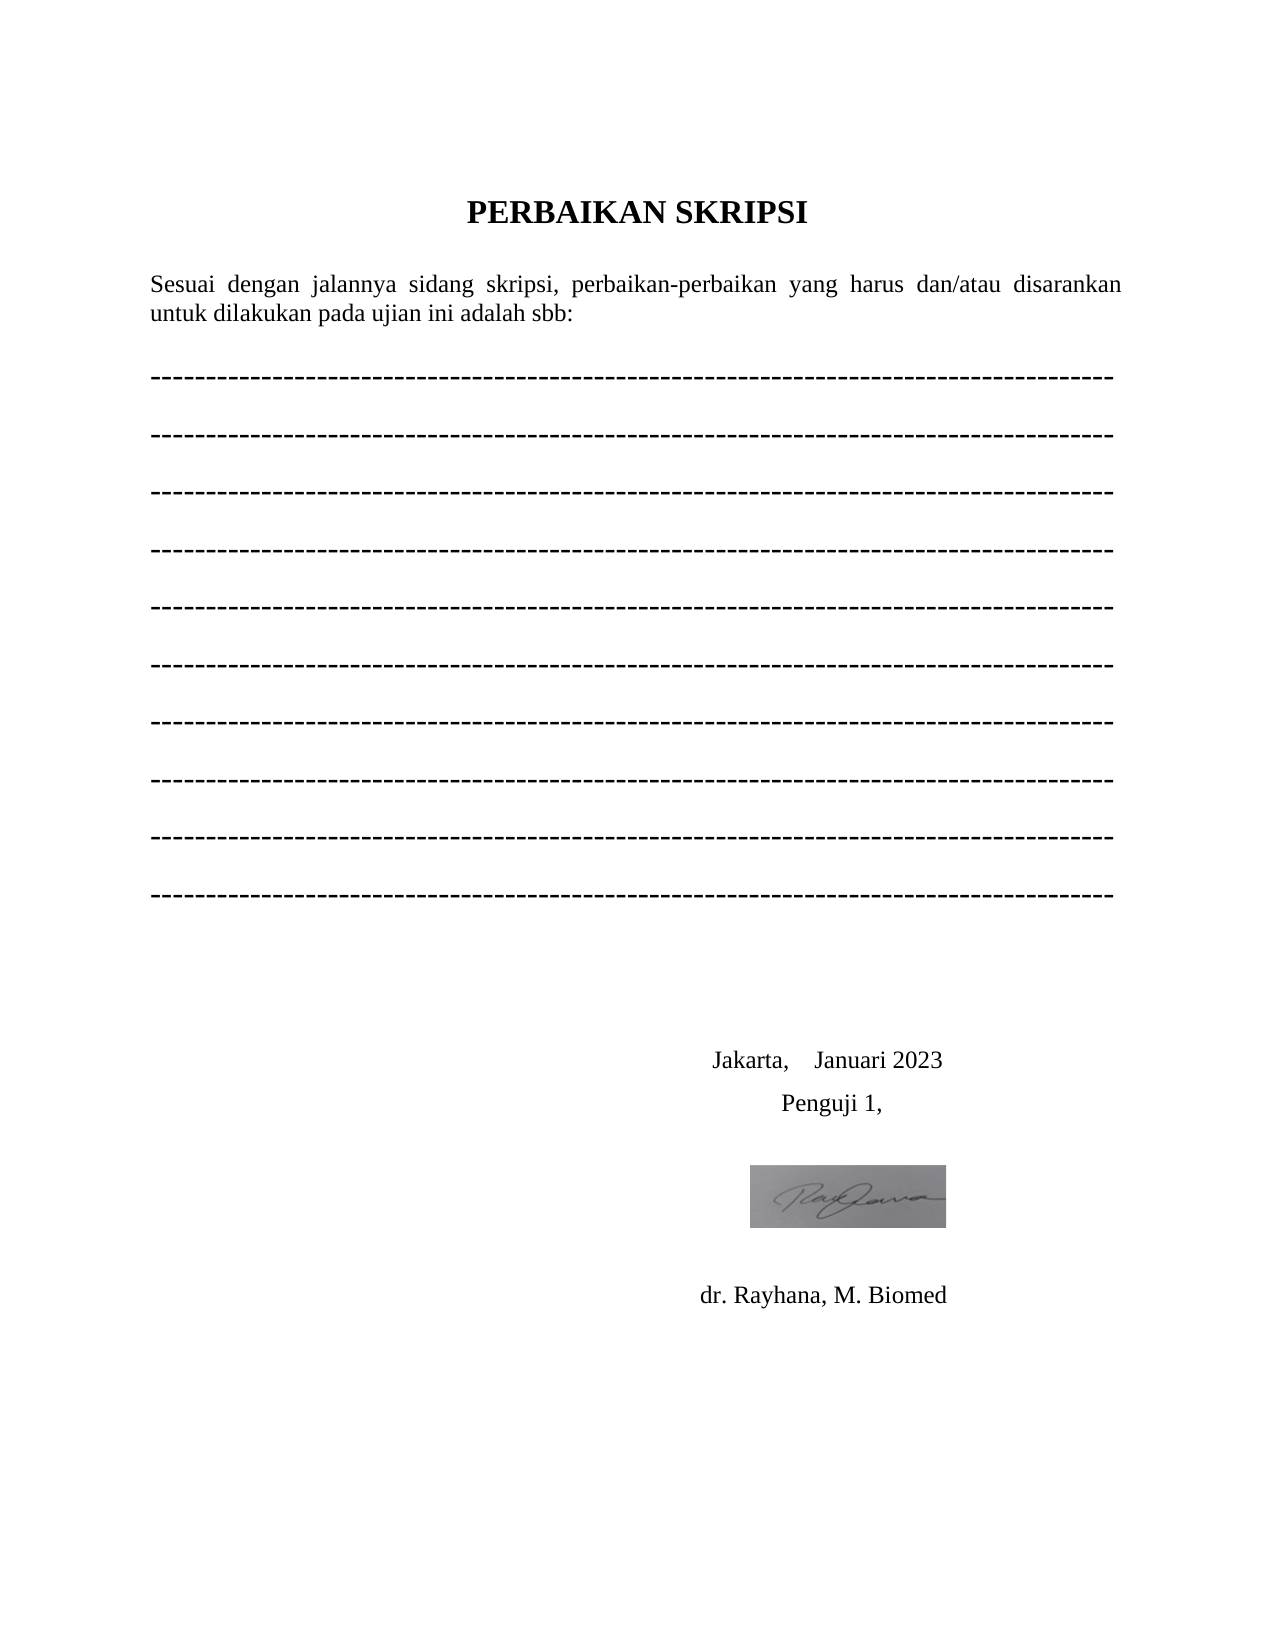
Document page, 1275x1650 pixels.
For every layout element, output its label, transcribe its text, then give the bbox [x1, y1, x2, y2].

text Penguji 1, [150, 1088, 1125, 1117]
text ------------------------------------------------------------------------------------------------------------------------------------------------------------------------------------------------------------------------------------------------------------------------------------------------------------------------------------------------------------------------------------------------------------------------------------------------------------------------------------------------------------------------------------------------------------------------------------------------------------------------------------------------------------------------------------------------------------------------------------------------------------------------------------------------------------------------------------------------------------------------------------------------------ [150, 355, 1125, 911]
text Jakarta, Januari 2023 [150, 1045, 1125, 1074]
picture [750, 1165, 947, 1228]
text PERBAIKAN SKRIPSI [150, 192, 1125, 231]
list dr. Rayhana, M. Biomed [450, 1280, 1125, 1309]
text Sesuai dengan jalannya sidang skripsi, perbaikan-perbaikan yang harus dan/atau disarankan untuk dilakukan pada ujian ini adalah sbb: [150, 269, 1122, 327]
